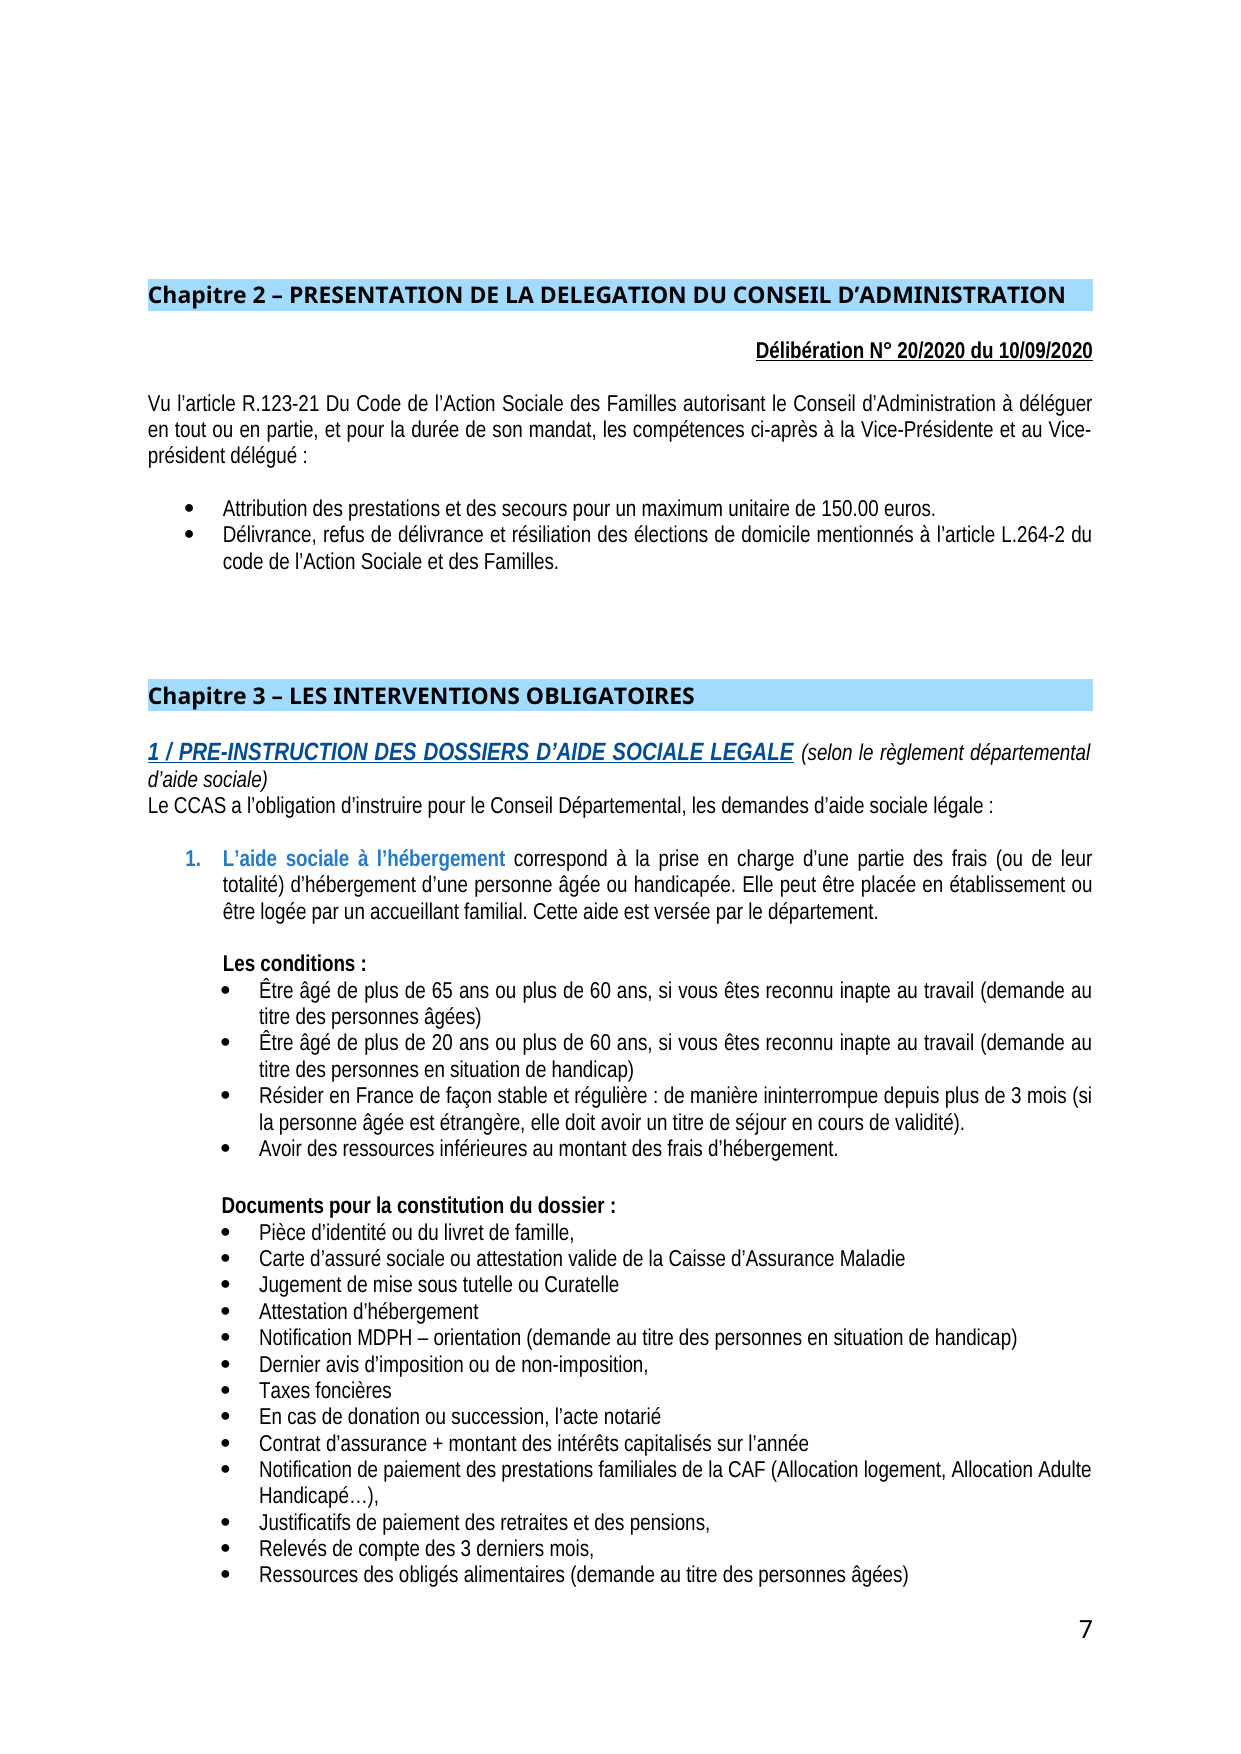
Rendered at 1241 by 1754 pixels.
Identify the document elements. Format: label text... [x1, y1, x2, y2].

list Relevés de compte des 3 derniers mois, [221, 1535, 1093, 1561]
list Taxes foncières [221, 1377, 1093, 1403]
list Dernier avis d’imposition ou de non-imposition, [221, 1351, 1093, 1377]
list Être âgé de plus de 20 ans ou plus de 60 ans, si vous êtes reconnu inapte au travail (demande au titre des personnes en situation de handicap) [221, 1029, 1093, 1082]
list L’aide sociale à l’hébergement correspond à la prise en charge d’une partie des frais (ou de leur totalité) d’hébergement d’une personne âgée ou handicapée. Elle peut être placée en établissement ou être logée par un accueillant familial. Cette aide est versée par le département. [185, 845, 1093, 924]
list Ressources des obligés alimentaires (demande au titre des personnes âgées) [221, 1561, 1093, 1588]
text Documents pour la constitution du dossier : [148, 1192, 1093, 1219]
list Justificatifs de paiement des retraites et des pensions, [221, 1509, 1093, 1535]
text Le CCAS a l’obligation d’instruire pour le Conseil Départemental, les demandes d’aide sociale légale : [148, 792, 1093, 818]
text Délibération N° 20/2020 du 10/09/2020 [148, 337, 1093, 363]
list Notification de paiement des prestations familiales de la CAF (Allocation logement, Allocation Adulte Handicapé…), [221, 1456, 1093, 1509]
list Carte d’assuré sociale ou attestation valide de la Caisse d’Assurance Maladie [221, 1245, 1093, 1271]
list Jugement de mise sous tutelle ou Curatelle [221, 1271, 1093, 1298]
text 1 / PRE-INSTRUCTION DES DOSSIERS D’AIDE SOCIALE LEGALE (selon le règlement départemental d’aide sociale) [148, 737, 1093, 792]
text Chapitre 3 – LES INTERVENTIONS OBLIGATOIRES [148, 679, 1093, 711]
list Contrat d’assurance + montant des intérêts capitalisés sur l’année [221, 1429, 1093, 1456]
list Résider en France de façon stable et régulière : de manière ininterrompue depuis plus de 3 mois (si la personne âgée est étrangère, elle doit avoir un titre de séjour en cours de validité). [221, 1082, 1093, 1135]
text Vu l’article R.123-21 Du Code de l’Action Sociale des Familles autorisant le Conseil d’Administration à déléguer en tout ou en partie, et pour la durée de son mandat, les compétences ci-après à la Vice-Présidente et au Vice-président délégué : [148, 390, 1093, 469]
text Les conditions : [223, 950, 1093, 977]
text Chapitre 2 – PRESENTATION DE LA DELEGATION DU CONSEIL D’ADMINISTRATION [148, 279, 1093, 311]
list Être âgé de plus de 65 ans ou plus de 60 ans, si vous êtes reconnu inapte au travail (demande au titre des personnes âgées) [221, 977, 1093, 1029]
list Attribution des prestations et des secours pour un maximum unitaire de 150.00 euros. [185, 495, 1093, 521]
list Attestation d’hébergement [221, 1298, 1093, 1324]
list Pièce d’identité ou du livret de famille, [221, 1219, 1093, 1245]
list Notification MDPH – orientation (demande au titre des personnes en situation de handicap) [221, 1324, 1093, 1351]
list Avoir des ressources inférieures au montant des frais d’hébergement. [221, 1135, 1093, 1161]
list En cas de donation ou succession, l’acte notarié [221, 1403, 1093, 1429]
list Délivrance, refus de délivrance et résiliation des élections de domicile mentionnés à l’article L.264-2 du code de l’Action Sociale et des Familles. [185, 521, 1093, 574]
